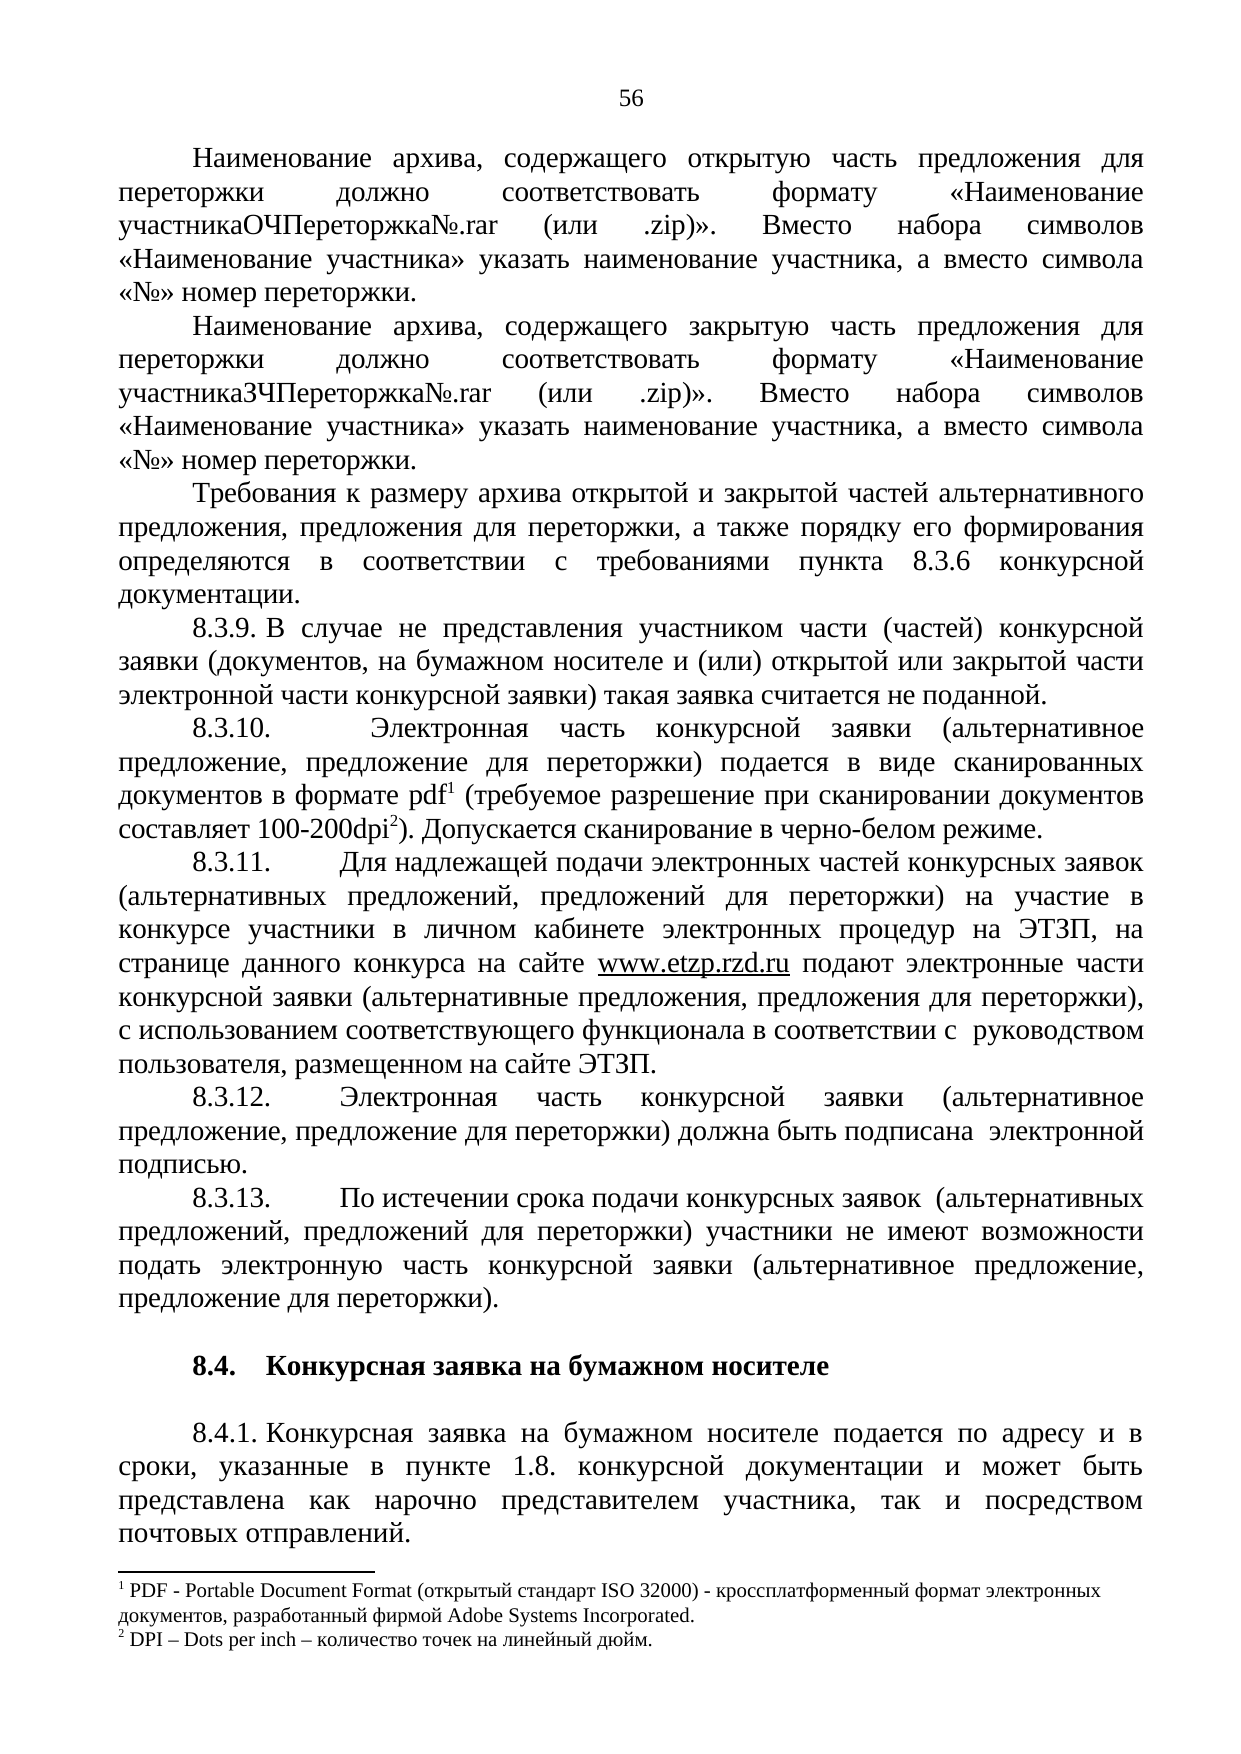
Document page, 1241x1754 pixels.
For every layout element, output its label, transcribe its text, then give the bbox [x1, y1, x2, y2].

subtitle Конкурсная заявка на бумажном носителе [192, 1348, 1144, 1381]
list Конкурсная заявка на бумажном носителе подается по адресу и в сроки, указанные в пункте 1.8. конкурсной документации и может быть представлена как нарочно представителем участника, так и посредством почтовых отправлений. [118, 1415, 1144, 1549]
text Наименование архива, содержащего закрытую часть предложения для переторжки должно соответствовать формату «Наименование участникаЗЧПереторжка№.rar (или .zip)». Вместо набора символов «Наименование участника» указать наименование участника, а вместо символа «№» номер переторжки. [118, 308, 1144, 476]
list В случае не представления участником части (частей) конкурсной заявки (документов, на бумажном носителе и (или) открытой или закрытой части электронной части конкурсной заявки) такая заявка считается не поданной. [118, 610, 1144, 710]
text Требования к размеру архива открытой и закрытой частей альтернативного предложения, предложения для переторжки, а также порядку его формирования определяются в соответствии с требованиями пункта 8.3.6 конкурсной документации. [118, 476, 1144, 610]
list Электронная часть конкурсной заявки (альтернативное предложение, предложение для переторжки) подается в виде сканированных документов в формате pdf (требуемое разрешение при сканировании документов составляет 100-200dpi). Допускается сканирование в черно-белом режиме. [118, 710, 1144, 844]
list Электронная часть конкурсной заявки (альтернативное предложение, предложение для переторжки) должна быть подписана электронной подписью. [118, 1079, 1144, 1180]
list По истечении срока подачи конкурсных заявок (альтернативных предложений, предложений для переторжки) участники не имеют возможности подать электронную часть конкурсной заявки (альтернативное предложение, предложение для переторжки). [118, 1180, 1144, 1314]
text Наименование архива, содержащего открытую часть предложения для переторжки должно соответствовать формату «Наименование участникаОЧПереторжка№.rar (или .zip)». Вместо набора символов «Наименование участника» указать наименование участника, а вместо символа «№» номер переторжки. [118, 140, 1144, 308]
list Для надлежащей подачи электронных частей конкурсных заявок (альтернативных предложений, предложений для переторжки) на участие в конкурсе участники в личном кабинете электронных процедур на ЭТЗП, на странице данного конкурса на сайте www.etzp.rzd.ru подают электронные части конкурсной заявки (альтернативные предложения, предложения для переторжки), с использованием соответствующего функционала в соответствии с руководством пользователя, размещенном на сайте ЭТЗП. [118, 844, 1144, 1079]
